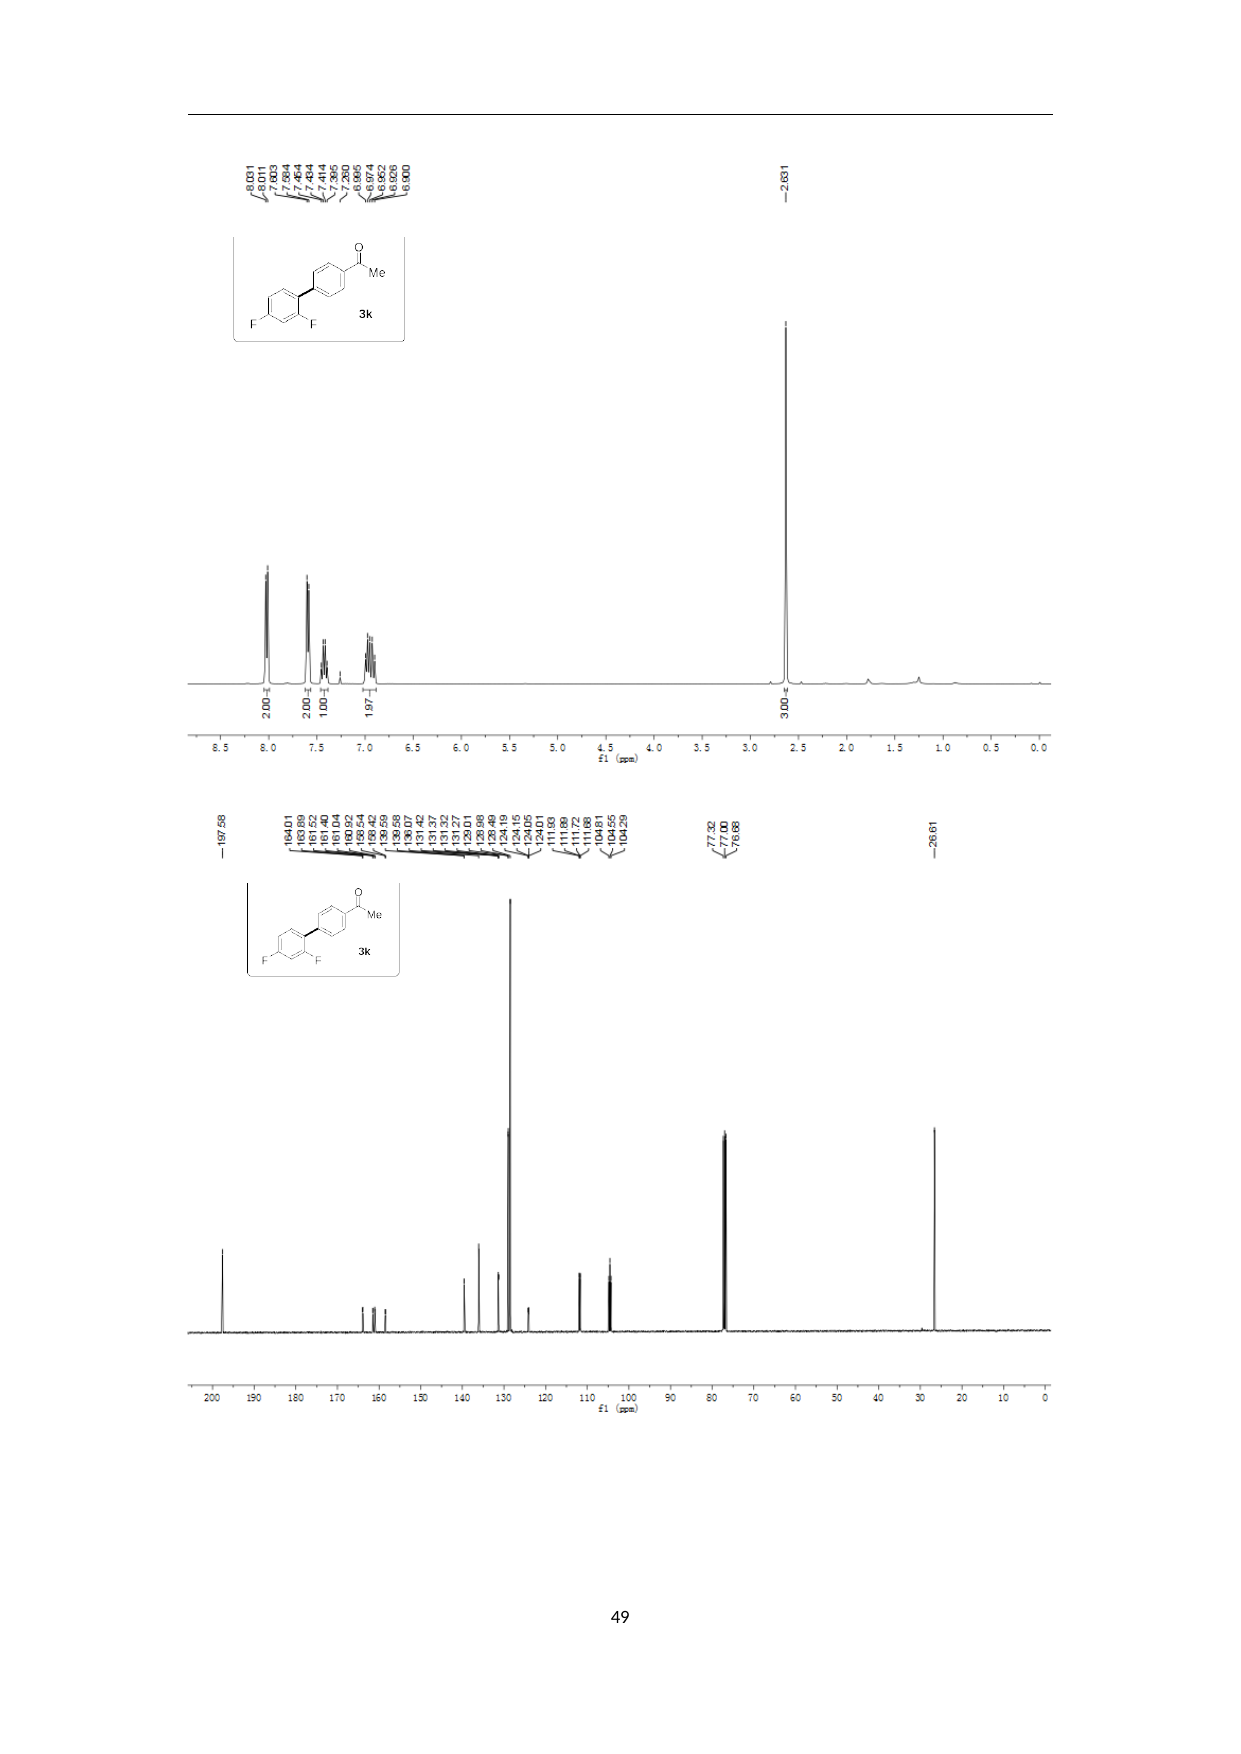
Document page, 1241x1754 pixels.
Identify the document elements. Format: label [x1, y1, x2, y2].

picture [187, 162, 1052, 764]
picture [187, 812, 1052, 1414]
